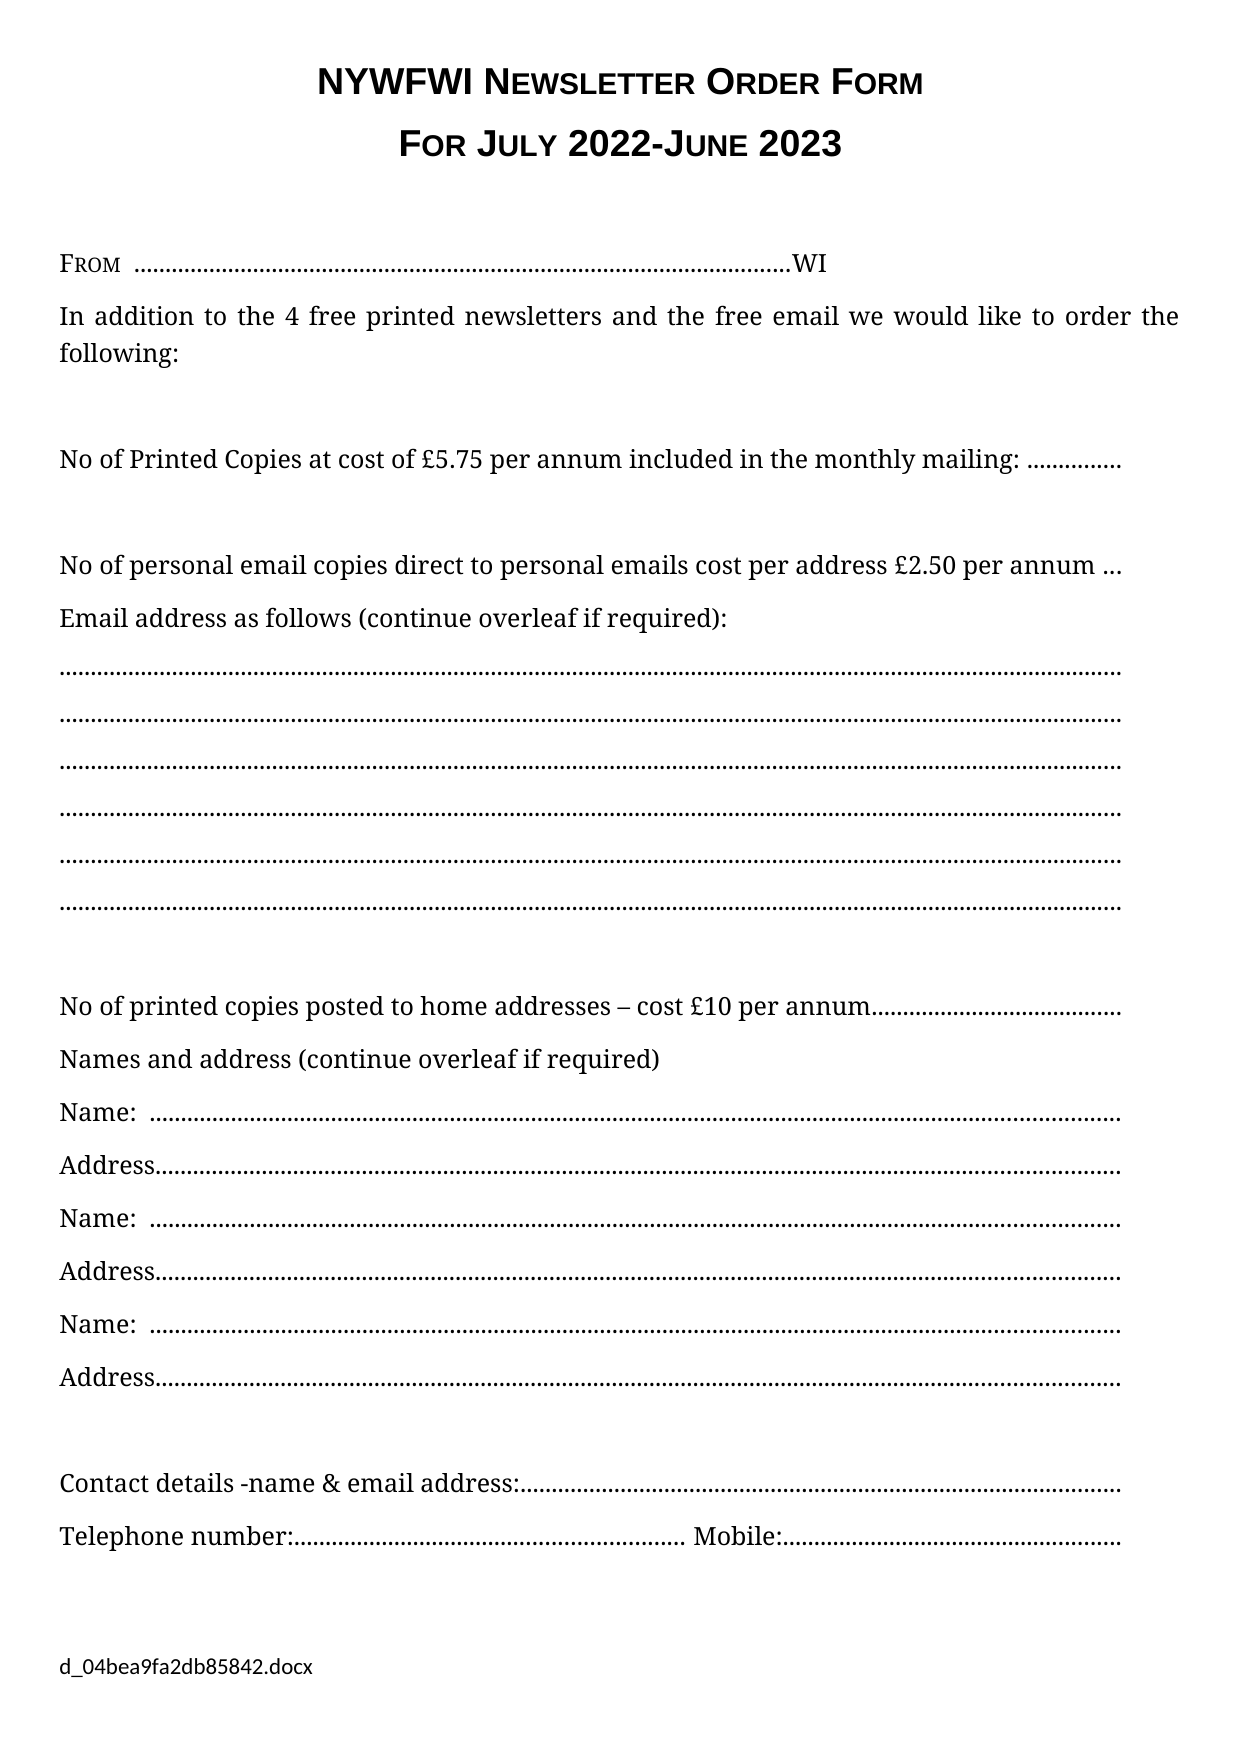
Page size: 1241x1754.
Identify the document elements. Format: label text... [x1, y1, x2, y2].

text Names and address (continue overleaf if required) [59, 1041, 1181, 1075]
text Address [59, 1147, 1181, 1181]
text Telephone number: Mobile: [59, 1518, 1181, 1553]
text No of printed copies posted to home addresses – cost £10 per annum [59, 988, 1181, 1022]
text Contact details -name & email address: [59, 1466, 1181, 1499]
text No of personal email copies direct to personal emails cost per address £2.50 per annum [59, 547, 1181, 581]
text No of Printed Copies at cost of £5.75 per annum included in the monthly mailing: [59, 441, 1181, 475]
text Name: [59, 1306, 1181, 1341]
text Name: [59, 1200, 1181, 1234]
text In addition to the 4 free printed newsletters and the free email we would like to order the following: [59, 299, 1181, 369]
text Name: [59, 1094, 1181, 1128]
text Address [59, 1359, 1181, 1393]
text From WI [59, 246, 1181, 280]
text Email address as follows (continue overleaf if required): [59, 600, 1181, 634]
text NYWFWI Newsletter Order Form [59, 59, 1181, 102]
text For July 2022-June 2023 [59, 121, 1181, 164]
text Address [59, 1253, 1181, 1287]
